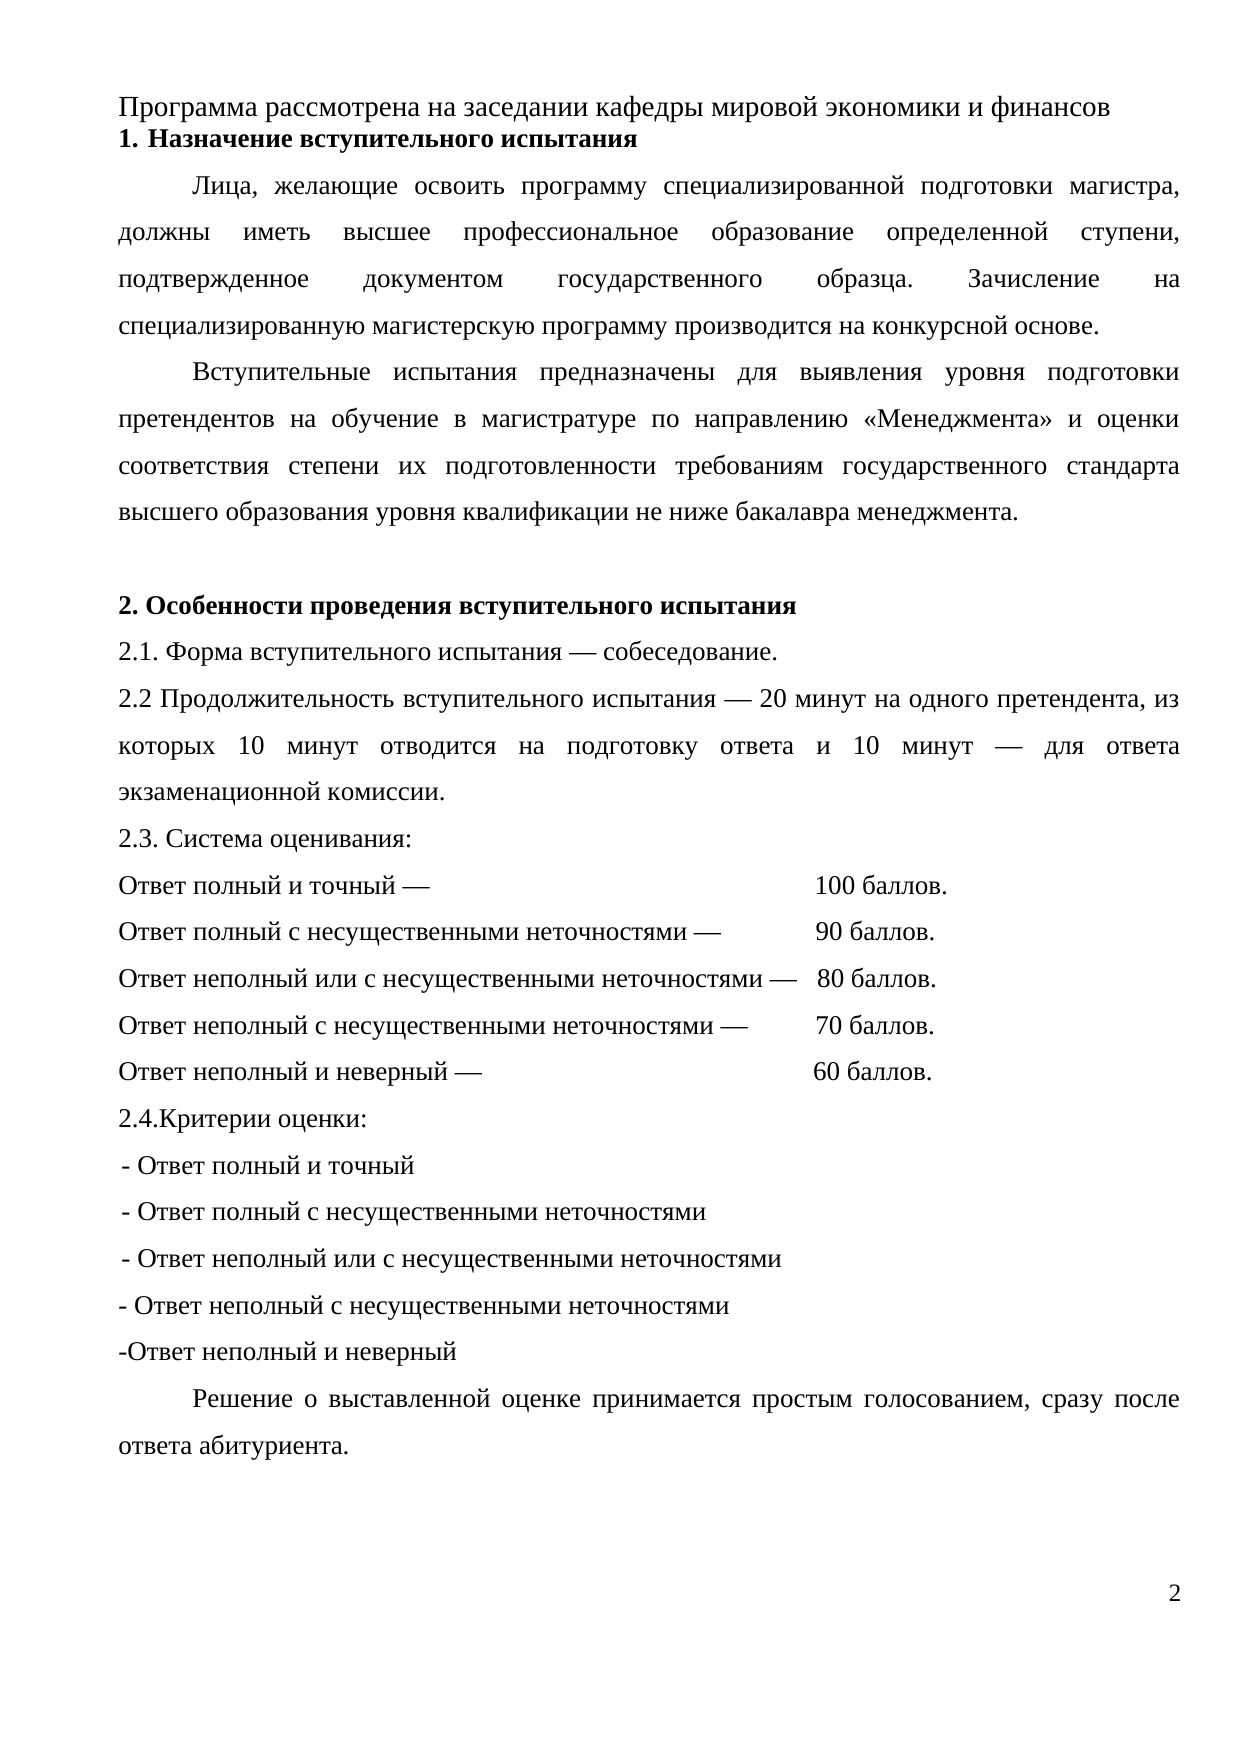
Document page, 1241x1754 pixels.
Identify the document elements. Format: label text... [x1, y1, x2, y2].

text Лица, желающие освоить программу специализированной подготовки магистра, должны иметь высшее профессиональное образование определенной ступени, подтвержденное документом государственного образца. Зачисление на специализированную магистерскую программу производится на конкурсной основе. [118, 169, 1181, 340]
text - Ответ полный и точный [118, 1149, 1181, 1180]
text -Ответ неполный и неверный [118, 1336, 1181, 1367]
text 2.4.Критерии оценки: [118, 1102, 1181, 1133]
text 2. Особенности проведения вступительного испытания [118, 589, 1181, 620]
text - Ответ полный с несущественными неточностями [118, 1196, 1181, 1227]
list Назначение вступительного испытания [118, 122, 1181, 153]
text - Ответ неполный или с несущественными неточностями [118, 1242, 1181, 1273]
text Ответ неполный и неверный — 60 баллов. [118, 1056, 1181, 1087]
text Программа рассмотрена на заседании кафедры мировой экономики и финансов [118, 89, 1181, 122]
text Ответ неполный или с несущественными неточностями — 80 баллов. [118, 962, 1181, 993]
text 2.1. Форма вступительного испытания — собеседование. [118, 636, 1181, 667]
text Ответ полный и точный — 100 баллов. [118, 869, 1181, 900]
text Ответ неполный с несущественными неточностями — 70 баллов. [118, 1009, 1181, 1040]
text 2.3. Система оценивания: [118, 822, 1181, 853]
text Вступительные испытания предназначены для выявления уровня подготовки претендентов на обучение в магистратуре по направлению «Менеджмента» и оценки соответствия степени их подготовленности требованиям государственного стандарта высшего образования уровня квалификации не ниже бакалавра менеджмента. [118, 356, 1181, 527]
text Решение о выставленной оценке принимается простым голосованием, сразу после ответа абитуриента. [118, 1382, 1181, 1460]
text - Ответ неполный с несущественными неточностями [118, 1289, 1181, 1320]
text 2.2 Продолжительность вступительного испытания — 20 минут на одного претендента, из которых 10 минут отводится на подготовку ответа и 10 минут — для ответа экзаменационной комиссии. [118, 682, 1181, 807]
text Ответ полный с несущественными неточностями — 90 баллов. [118, 916, 1181, 947]
